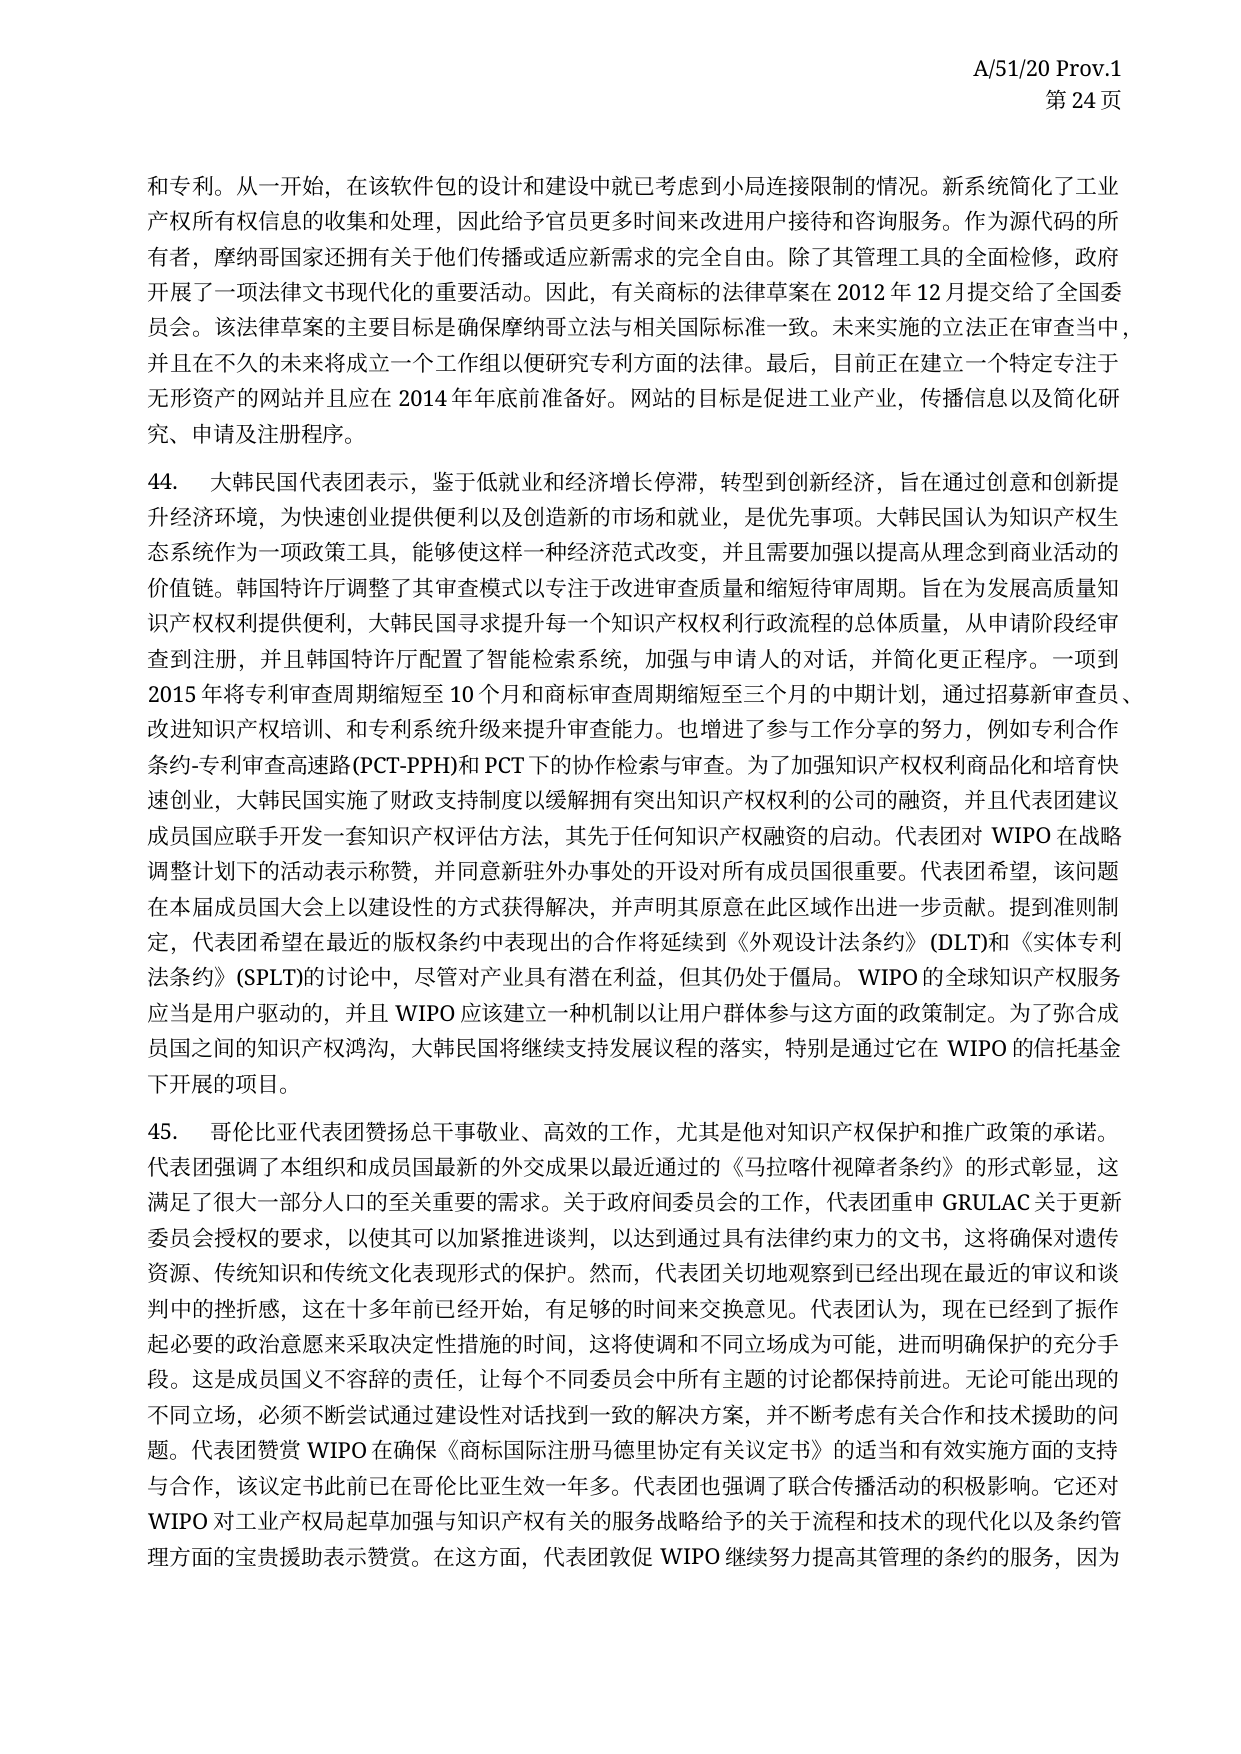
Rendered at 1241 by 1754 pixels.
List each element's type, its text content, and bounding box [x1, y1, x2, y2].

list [148, 165, 1122, 448]
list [148, 1111, 1122, 1571]
list 大韩民国代表团表示，鉴于低就业和经济增长停滞，转型到创新经济，旨在通过创意和创新提升经济环境，为快速创业提供便利以及创造新的市场和就业，是优先事项。大韩民国认为知识产权生态系统作为一项政策工具，能够使这样一种经济范式改变，并且需要加强以提高从理念到商业活动的价值链。韩国特许厅调整了其审查模式以专注于改进审查质量和缩短待审周期。旨在为发展高质量知识产权权利提供便利，大韩民国寻求提升每一个知识产权权利行政流程的总体质量，从申请阶段经审查到注册，并且韩国特许厅配置了智能检索系统，加强与申请人的对话，并简化更正程序。一项到2015年将专利审查周期缩短至10个月和商标审查周期缩短至三个月的中期计划，通过招募新审查员、改进知识产权培训、和专利系统升级来提升审查能力。也增进了参与工作分享的努力，例如专利合作条约-专利审查高速路(PCT-PPH)和PCT下的协作检索与审查。为了加强知识产权权利商品化和培育快速创业，大韩民国实施了财政支持制度以缓解拥有突出知识产权权利的公司的融资，并且代表团建议成员国应联手开发一套知识产权评估方法，其先于任何知识产权融资的启动。代表团对WIPO在战略调整计划下的活动表示称赞，并同意新驻外办事处的开设对所有成员国很重要。代表团希望，该问题在本届成员国大会上以建设性的方式获得解决，并声明其原意在此区域作出进一步贡献。提到准则制定，代表团希望在最近的版权条约中表现出的合作将延续到《外观设计法条约》(DLT)和《实体专利法条约》(SPLT)的讨论中，尽管对产业具有潜在利益，但其仍处于僵局。WIPO的全球知识产权服务应当是用户驱动的，并且WIPO应该建立一种机制以让用户群体参与这方面的政策制定。为了弥合成员国之间的知识产权鸿沟，大韩民国将继续支持发展议程的落实，特别是通过它在WIPO的信托基金下开展的项目。 [148, 461, 1122, 1098]
